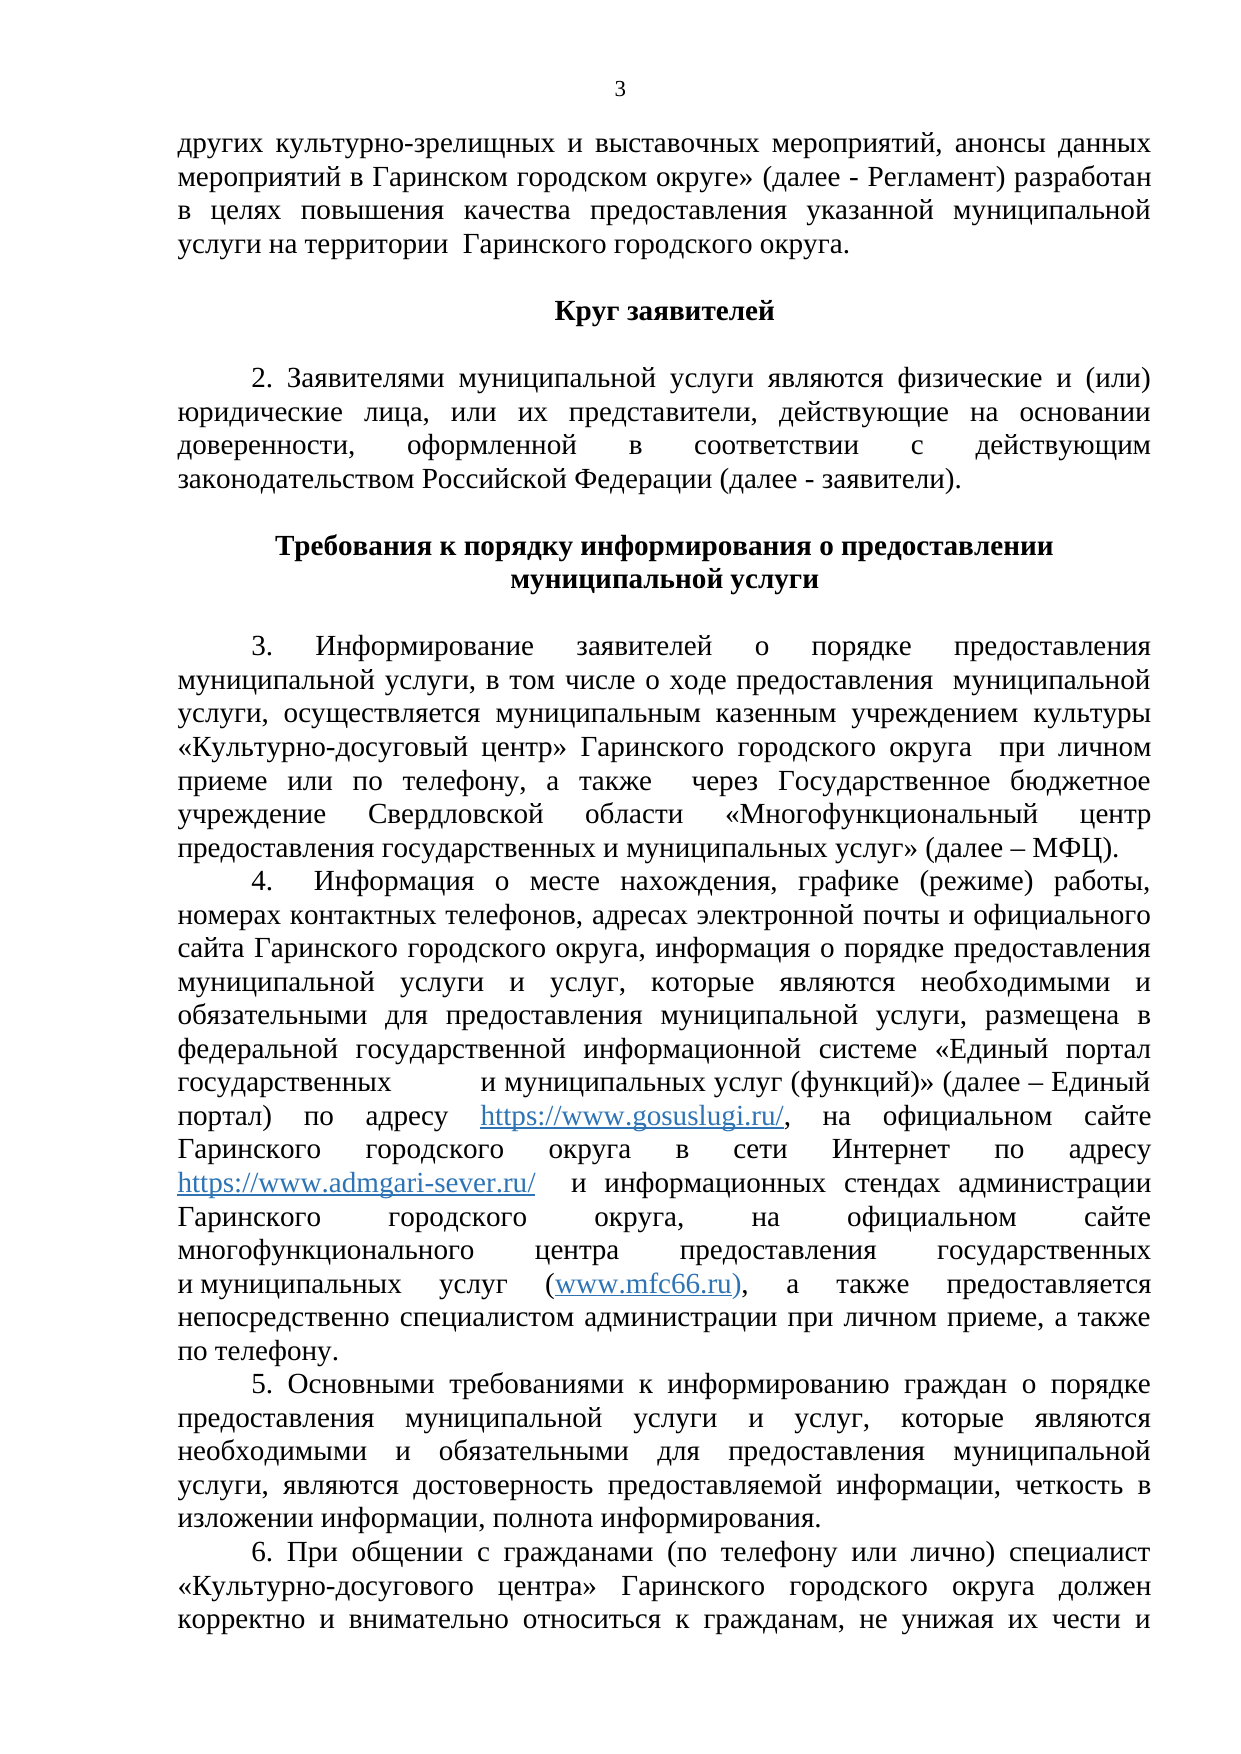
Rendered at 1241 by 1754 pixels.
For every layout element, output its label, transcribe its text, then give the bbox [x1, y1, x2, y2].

text 5. Основными требованиями к информированию граждан о порядке предоставления муниципальной услуги и услуг, которые являются необходимыми и обязательными для предоставления муниципальной услуги, являются достоверность предоставляемой информации, четкость в изложении информации, полнота информирования. [177, 1366, 1152, 1534]
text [177, 125, 1152, 259]
text 4. Информация о месте нахождения, графике (режиме) работы, номерах контактных телефонов, адресах электронной почты и официального сайта Гаринского городского округа, информация о порядке предоставления муниципальной услуги и услуг, которые являются необходимыми и обязательными для предоставления муниципальной услуги, размещена в федеральной государственной информационной системе «Единый портал государственных и муниципальных услуг (функций)» (далее – Единый портал) по адресу https://www.gosuslugi.ru/, на официальном сайте Гаринского городского округа в сети Интернет по адресу https://www.admgari-sever.ru/ и информационных стендах администрации Гаринского городского округа, на официальном сайте многофункционального центра предоставления государственных и муниципальных услуг (www.mfc66.ru), а также предоставляется непосредственно специалистом администрации при личном приеме, а также по телефону. [177, 863, 1152, 1366]
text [177, 1534, 1152, 1635]
text 3. Информирование заявителей о порядке предоставления муниципальной услуги, в том числе о ходе предоставления муниципальной услуги, осуществляется муниципальным казенным учреждением культуры «Культурно-досуговый центр» Гаринского городского округа при личном приеме или по телефону, а также через Государственное бюджетное учреждение Свердловской области «Многофункциональный центр предоставления государственных и муниципальных услуг» (далее – МФЦ). [177, 628, 1152, 863]
text 2. Заявителями муниципальной услуги являются физические и (или) юридические лица, или их представители, действующие на основании доверенности, оформленной в соответствии с действующим законодательством Российской Федерации (далее - заявители). [177, 360, 1152, 494]
text Требования к порядку информирования о предоставлении муниципальной услуги [177, 528, 1152, 595]
text Круг заявителей [177, 293, 1152, 327]
